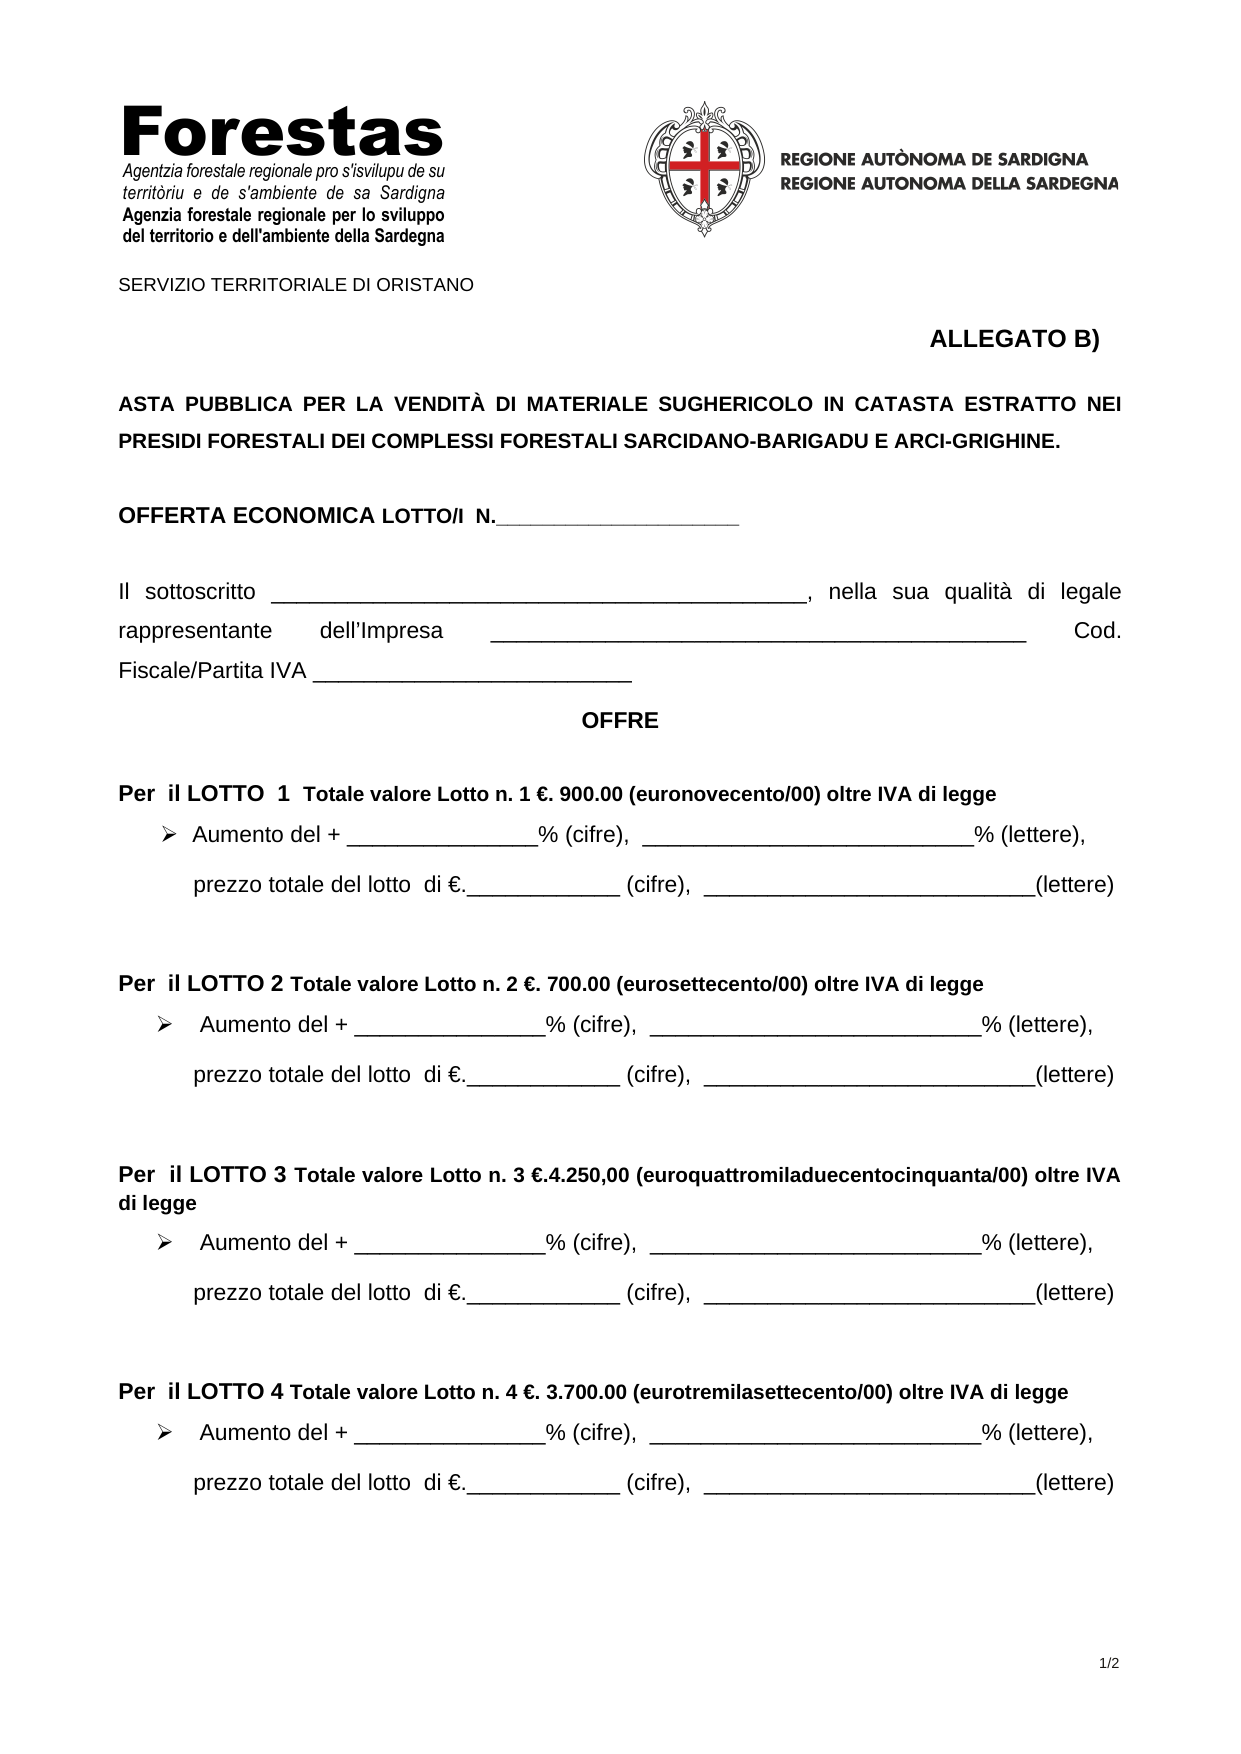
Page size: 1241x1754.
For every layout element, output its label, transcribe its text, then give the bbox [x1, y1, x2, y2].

text OFFRE [118, 707, 1122, 733]
list prezzo totale del lotto di €.____________ (cifre), __________________________(lettere) [193, 1469, 1122, 1495]
text Il sottoscritto __________________________________________, nella sua qualità di legale rappresentante dell’Impresa __________________________________________ Cod. Fiscale/Partita IVA _________________________ [118, 578, 1122, 683]
text Per il LOTTO 2 Totale valore Lotto n. 2 €. 700.00 (eurosettecento/00) oltre IVA di legge [118, 970, 1122, 997]
text ALLEGATO B) [856, 324, 1122, 353]
list Aumento del + _______________% (cifre), __________________________% (lettere), [156, 1228, 1122, 1255]
picture [122, 101, 1119, 264]
list Aumento del + _______________% (cifre), __________________________% (lettere), [156, 1419, 1122, 1445]
text Per il LOTTO 3 Totale valore Lotto n. 3 €.4.250,00 (euroquattromiladuecentocinquanta/00) oltre IVA di legge [118, 1161, 1122, 1214]
list Aumento del + _______________% (cifre), __________________________% (lettere), [160, 821, 1122, 847]
list prezzo totale del lotto di €.____________ (cifre), __________________________(lettere) [193, 871, 1122, 897]
list prezzo totale del lotto di €.____________ (cifre), __________________________(lettere) [193, 1061, 1122, 1087]
list Aumento del + _______________% (cifre), __________________________% (lettere), [156, 1011, 1122, 1037]
text Per il LOTTO 1 Totale valore Lotto n. 1 €. 900.00 (euronovecento/00) oltre IVA di legge [118, 780, 1122, 806]
list prezzo totale del lotto di €.____________ (cifre), __________________________(lettere) [193, 1278, 1122, 1305]
text OFFERTA ECONOMICA lotto/I n._____________________ [118, 494, 1122, 531]
text ASTA pubblica per la vendità di materiale sughericolo in catasta estratto nei Presidi Forestali dei Complessi Forestali SARCIDANO-BARIGADU e ARCI-GRIGHINE. [118, 381, 1122, 456]
text Per il LOTTO 4 Totale valore Lotto n. 4 €. 3.700.00 (eurotremilasettecento/00) oltre IVA di legge [118, 1378, 1122, 1404]
